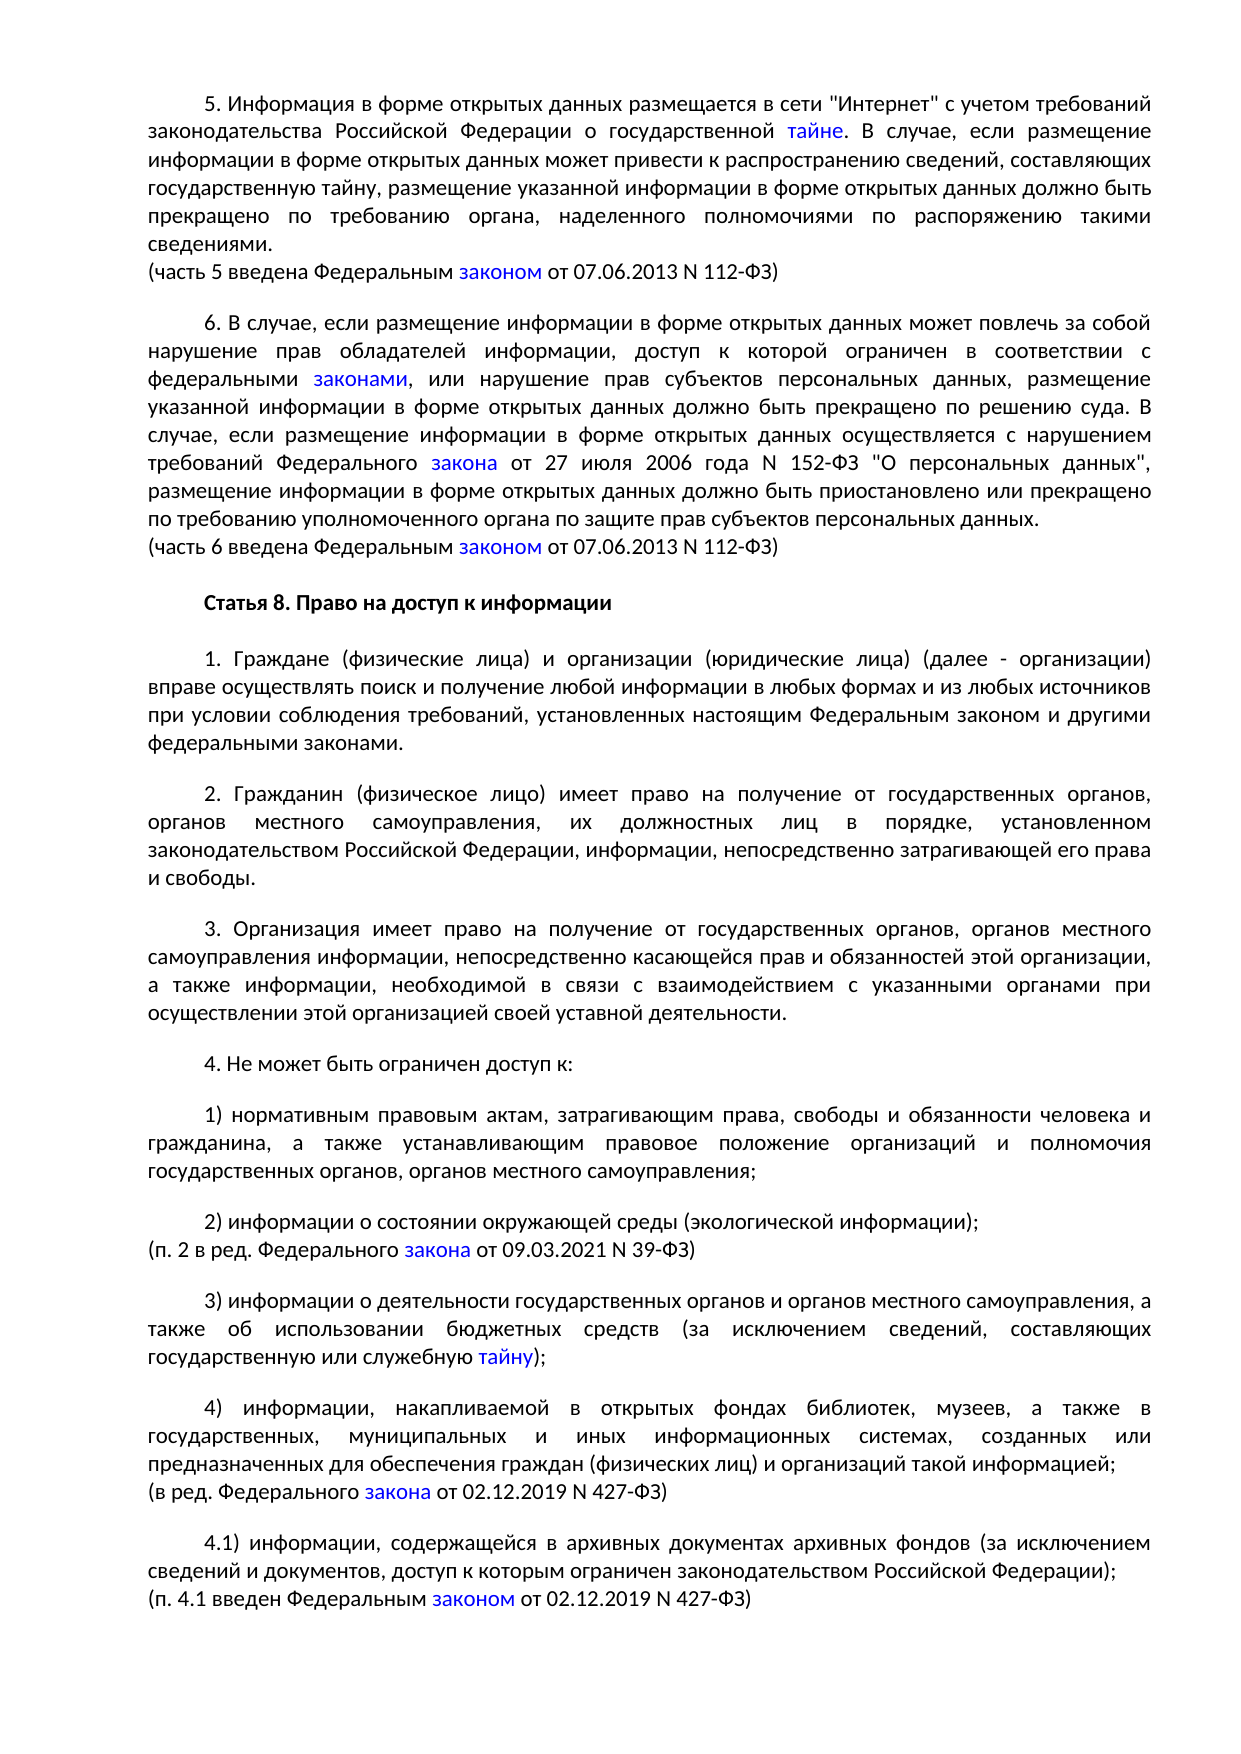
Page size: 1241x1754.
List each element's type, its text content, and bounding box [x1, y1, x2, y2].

text (п. 4.1 введен Федеральным законом от 02.12.2019 N 427-ФЗ) [148, 1584, 1152, 1612]
text 6. В случае, если размещение информации в форме открытых данных может повлечь за собой нарушение прав обладателей информации, доступ к которой ограничен в соответствии с федеральными законами, или нарушение прав субъектов персональных данных, размещение указанной информации в форме открытых данных должно быть прекращено по решению суда. В случае, если размещение информации в форме открытых данных осуществляется с нарушением требований Федерального закона от 27 июля 2006 года N 152-ФЗ "О персональных данных", размещение информации в форме открытых данных должно быть приостановлено или прекращено по требованию уполномоченного органа по защите прав субъектов персональных данных. [148, 308, 1152, 532]
text 1) нормативным правовым актам, затрагивающим права, свободы и обязанности человека и гражданина, а также устанавливающим правовое положение организаций и полномочия государственных органов, органов местного самоуправления; [148, 1100, 1152, 1184]
text (часть 5 введена Федеральным законом от 07.06.2013 N 112-ФЗ) [148, 257, 1152, 285]
text 5. Информация в форме открытых данных размещается в сети "Интернет" с учетом требований законодательства Российской Федерации о государственной тайне. В случае, если размещение информации в форме открытых данных может привести к распространению сведений, составляющих государственную тайну, размещение указанной информации в форме открытых данных должно быть прекращено по требованию органа, наделенного полномочиями по распоряжению такими сведениями. [148, 89, 1152, 257]
text (в ред. Федерального закона от 02.12.2019 N 427-ФЗ) [148, 1477, 1152, 1505]
text 1. Граждане (физические лица) и организации (юридические лица) (далее - организации) вправе осуществлять поиск и получение любой информации в любых формах и из любых источников при условии соблюдения требований, установленных настоящим Федеральным законом и другими федеральными законами. [148, 644, 1152, 756]
text 3. Организация имеет право на получение от государственных органов, органов местного самоуправления информации, непосредственно касающейся прав и обязанностей этой организации, а также информации, необходимой в связи с взаимодействием с указанными органами при осуществлении этой организацией своей уставной деятельности. [148, 914, 1152, 1026]
text 2. Гражданин (физическое лицо) имеет право на получение от государственных органов, органов местного самоуправления, их должностных лиц в порядке, установленном законодательством Российской Федерации, информации, непосредственно затрагивающей его права и свободы. [148, 779, 1152, 891]
text 2) информации о состоянии окружающей среды (экологической информации); [148, 1207, 1152, 1235]
text (п. 2 в ред. Федерального закона от 09.03.2021 N 39-ФЗ) [148, 1235, 1152, 1263]
text 4.1) информации, содержащейся в архивных документах архивных фондов (за исключением сведений и документов, доступ к которым ограничен законодательством Российской Федерации); [148, 1528, 1152, 1584]
text 4. Не может быть ограничен доступ к: [148, 1049, 1152, 1077]
text 3) информации о деятельности государственных органов и органов местного самоуправления, а также об использовании бюджетных средств (за исключением сведений, составляющих государственную или служебную тайну); [148, 1286, 1152, 1370]
text (часть 6 введена Федеральным законом от 07.06.2013 N 112-ФЗ) [148, 532, 1152, 560]
text 4) информации, накапливаемой в открытых фондах библиотек, музеев, а также в государственных, муниципальных и иных информационных системах, созданных или предназначенных для обеспечения граждан (физических лиц) и организаций такой информацией; [148, 1393, 1152, 1477]
title Статья 8. Право на доступ к информации [148, 588, 1152, 616]
